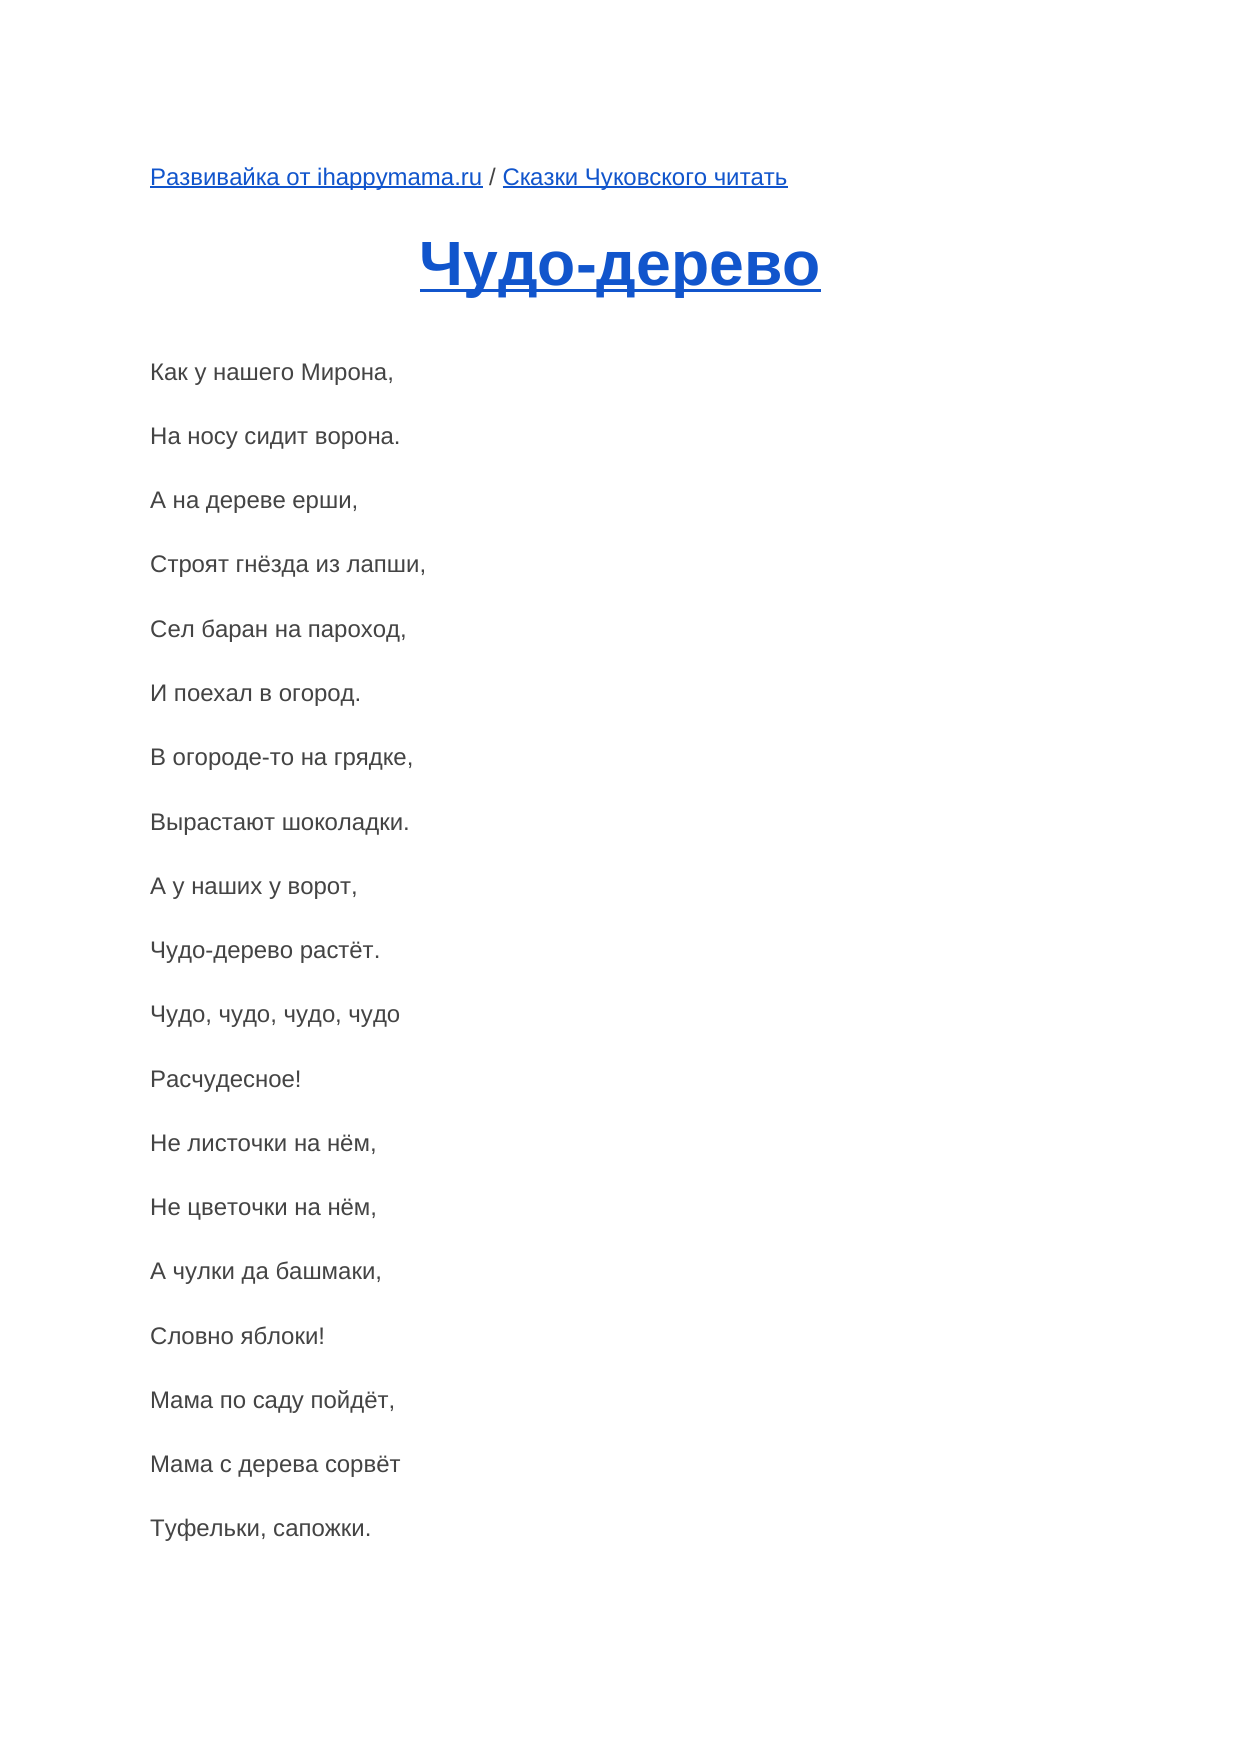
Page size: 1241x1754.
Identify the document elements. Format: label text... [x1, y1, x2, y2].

text И поехал в огород. [150, 679, 1090, 706]
text Вырастают шоколадки. [150, 807, 1090, 835]
text На носу сидит ворона. [150, 422, 1090, 449]
text А у наших у ворот, [150, 872, 1090, 899]
text Чудо, чудо, чудо, чудо [150, 1000, 1090, 1028]
text Туфельки, сапожки. [150, 1514, 1090, 1542]
text Сел баран на пароход, [150, 614, 1090, 642]
text Чудо-дерево растёт. [150, 936, 1090, 963]
text Не цветочки на нём, [150, 1193, 1090, 1221]
text Не листочки на нём, [150, 1129, 1090, 1156]
text Словно яблоки! [150, 1322, 1090, 1349]
text Развивайка от ihappymama.ru / Сказки Чуковского читать [150, 162, 1090, 190]
text Мама с дерева сорвёт [150, 1450, 1090, 1478]
text В огороде-то на грядке, [150, 743, 1090, 771]
text Расчудесное! [150, 1064, 1090, 1092]
text Как у нашего Мирона, [150, 357, 1090, 385]
text А чулки да башмаки, [150, 1257, 1090, 1285]
text Чудо-дерево [150, 227, 1090, 299]
text А на дереве ерши, [150, 486, 1090, 514]
text Строят гнёзда из лапши, [150, 550, 1090, 578]
text Мама по саду пойдёт, [150, 1386, 1090, 1413]
